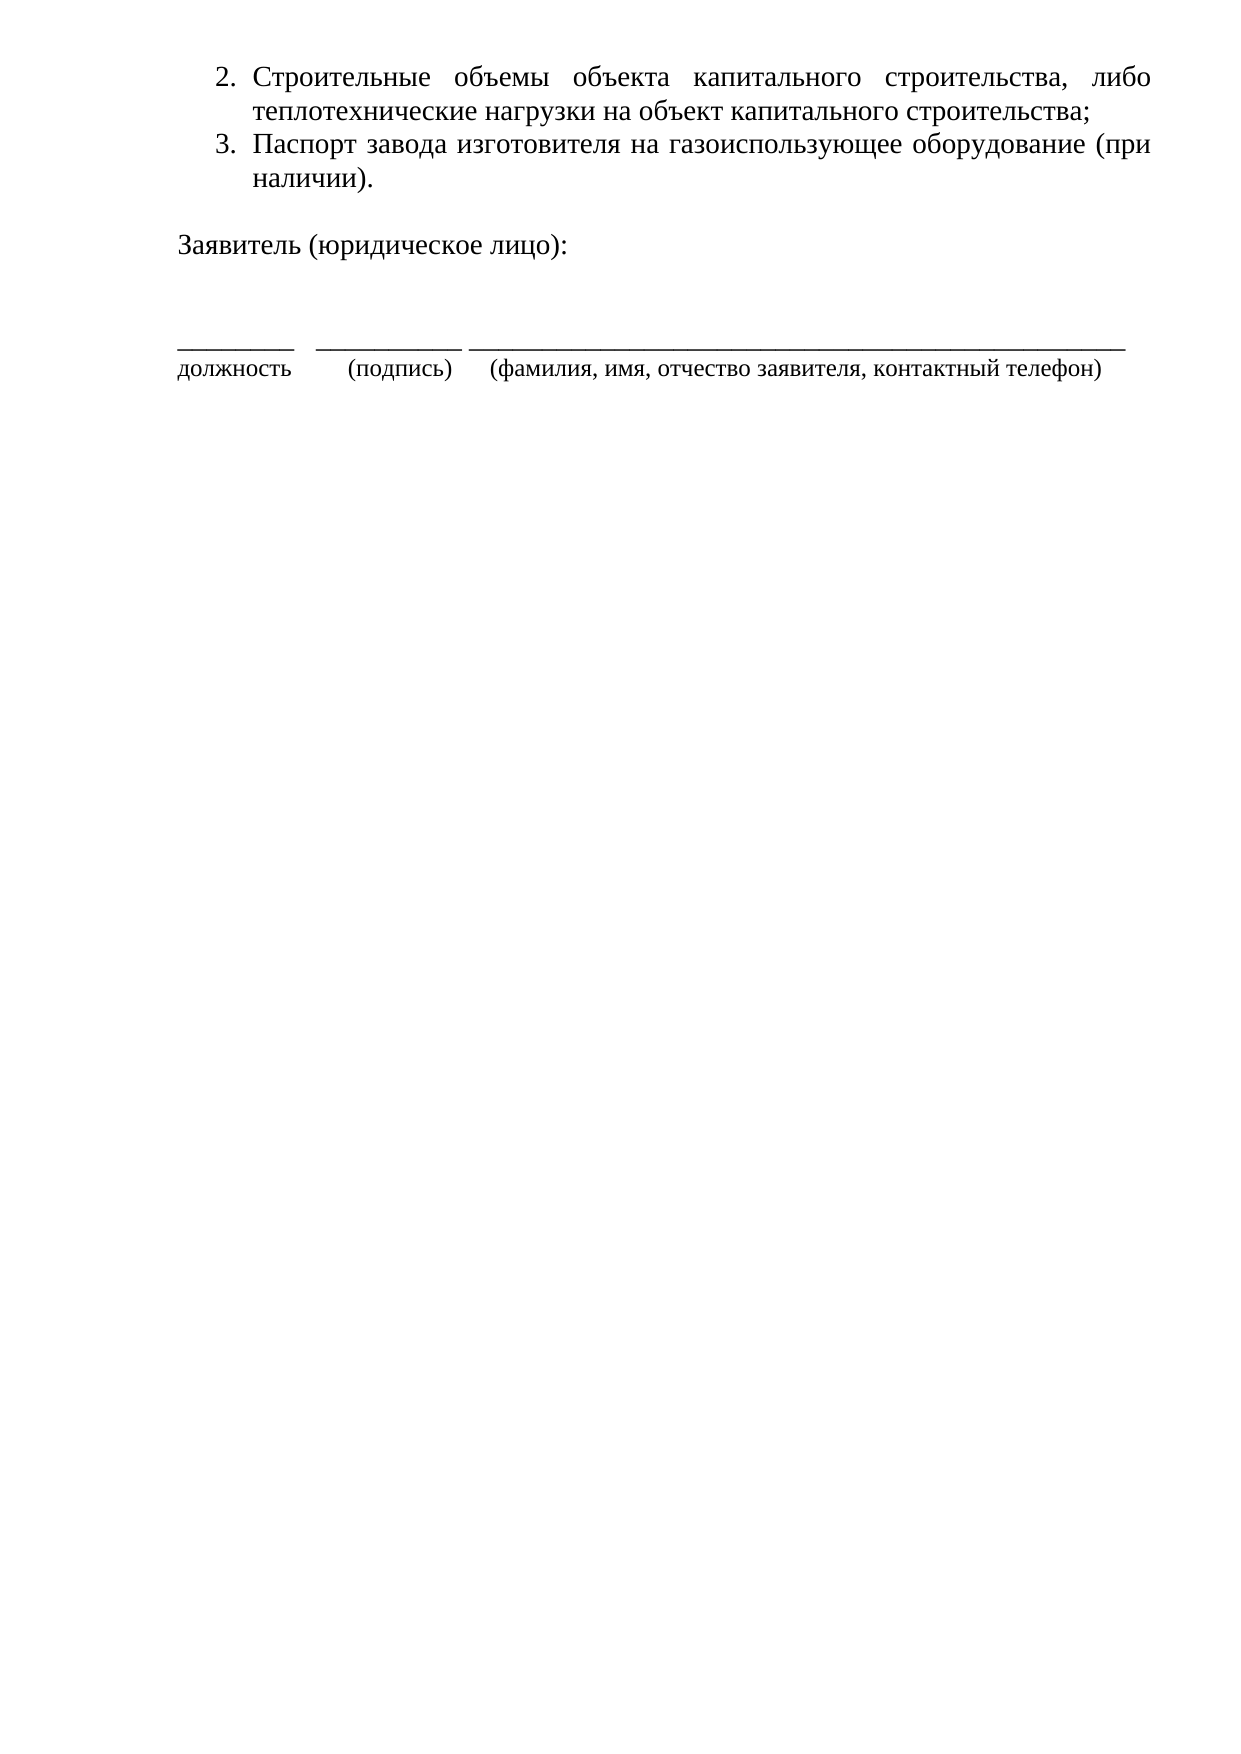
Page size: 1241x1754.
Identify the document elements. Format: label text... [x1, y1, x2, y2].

list Паспорт завода изготовителя на газоиспользующее оборудование (при наличии). [215, 126, 1152, 193]
list Строительные объемы объекта капитального строительства, либо теплотехнические нагрузки на объект капитального строительства; [215, 59, 1152, 126]
text должность (подпись) (фамилия, имя, отчество заявителя, контактный телефон) [177, 353, 1152, 382]
text ________ __________ _____________________________________________ [177, 320, 1152, 353]
text Заявитель (юридическое лицо): [177, 227, 1152, 260]
